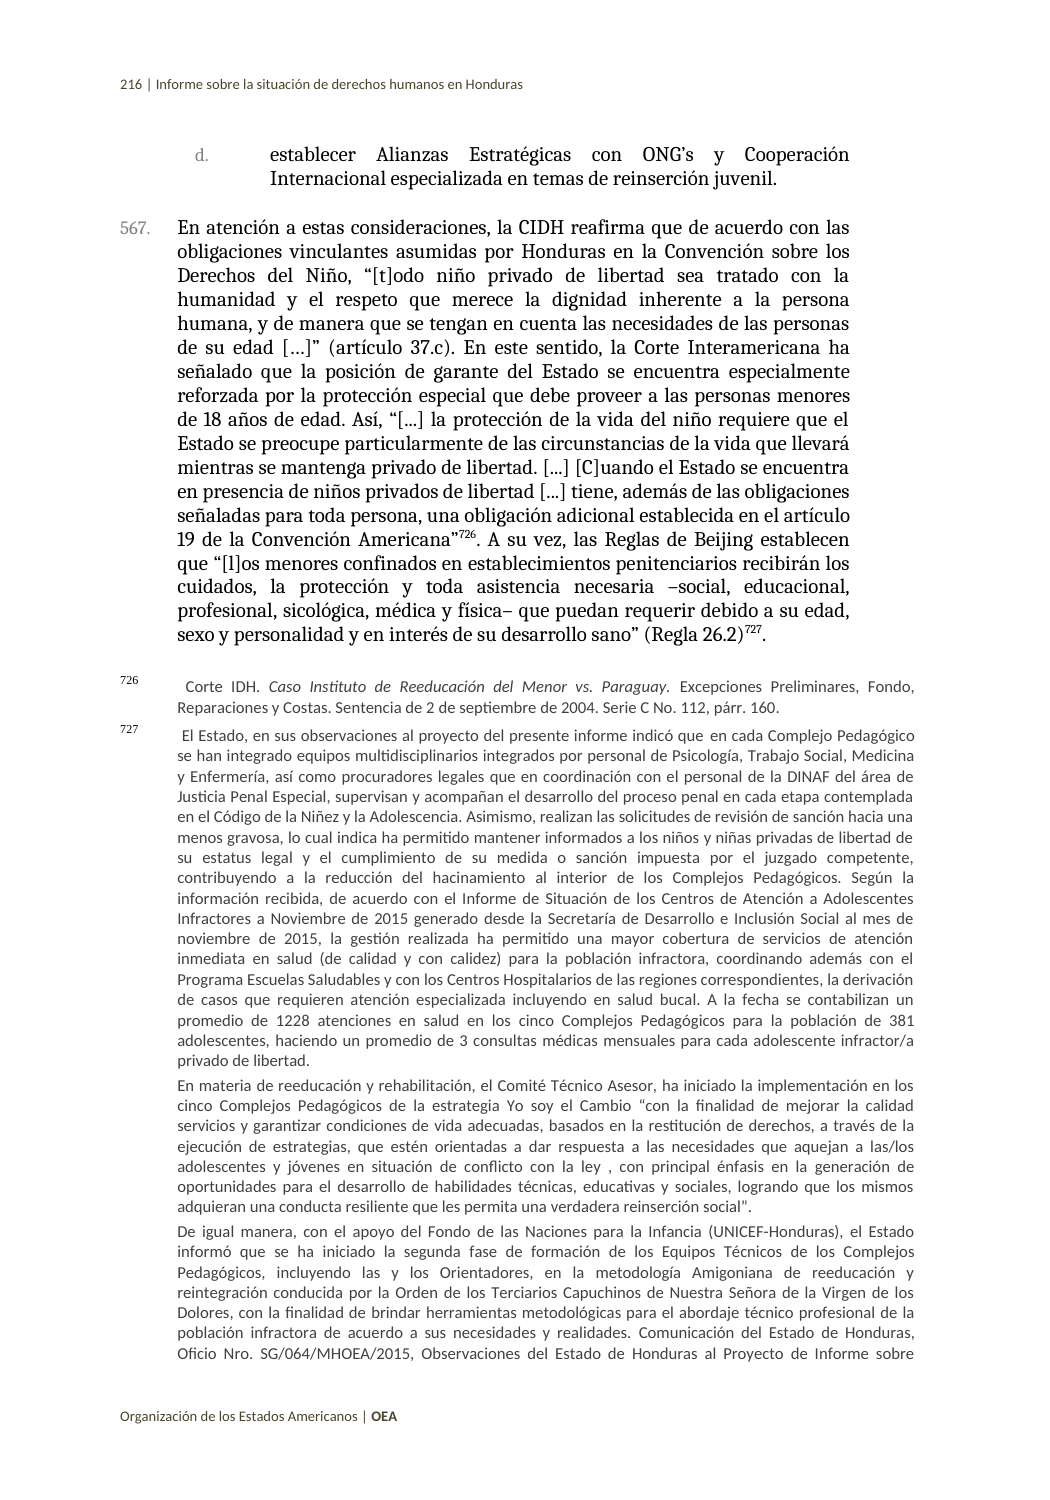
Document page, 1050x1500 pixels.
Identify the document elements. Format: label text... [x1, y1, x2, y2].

list En atención a estas consideraciones, la CIDH reafirma que de acuerdo con las obligaciones vinculantes asumidas por Honduras en la Convención sobre los Derechos del Niño, “[t]odo niño privado de libertad sea tratado con la humanidad y el respeto que merece la dignidad inherente a la persona humana, y de manera que se tengan en cuenta las necesidades de las personas de su edad […]” (artículo 37.c). En este sentido, la Corte Interamericana ha señalado que la posición de garante del Estado se encuentra especialmente reforzada por la protección especial que debe proveer a las personas menores de 18 años de edad. Así, “[...] la protección de la vida del niño requiere que el Estado se preocupe particularmente de las circunstancias de la vida que llevará mientras se mantenga privado de libertad. [...] [C]uando el Estado se encuentra en presencia de niños privados de libertad [...] tiene, además de las obligaciones señaladas para toda persona, una obligación adicional establecida en el artículo 19 de la Convención Americana”. A su vez, las Reglas de Beijing establecen que “[l]os menores confinados en establecimientos penitenciarios recibirán los cuidados, la protección y toda asistencia necesaria –social, educacional, profesional, sicológica, médica y física– que puedan requerir debido a su edad, sexo y personalidad y en interés de su desarrollo sano” (Regla 26.2). [120, 216, 851, 647]
list establecer Alianzas Estratégicas con ONG’s y Cooperación Internacional especializada en temas de reinserción juvenil. [195, 143, 851, 191]
